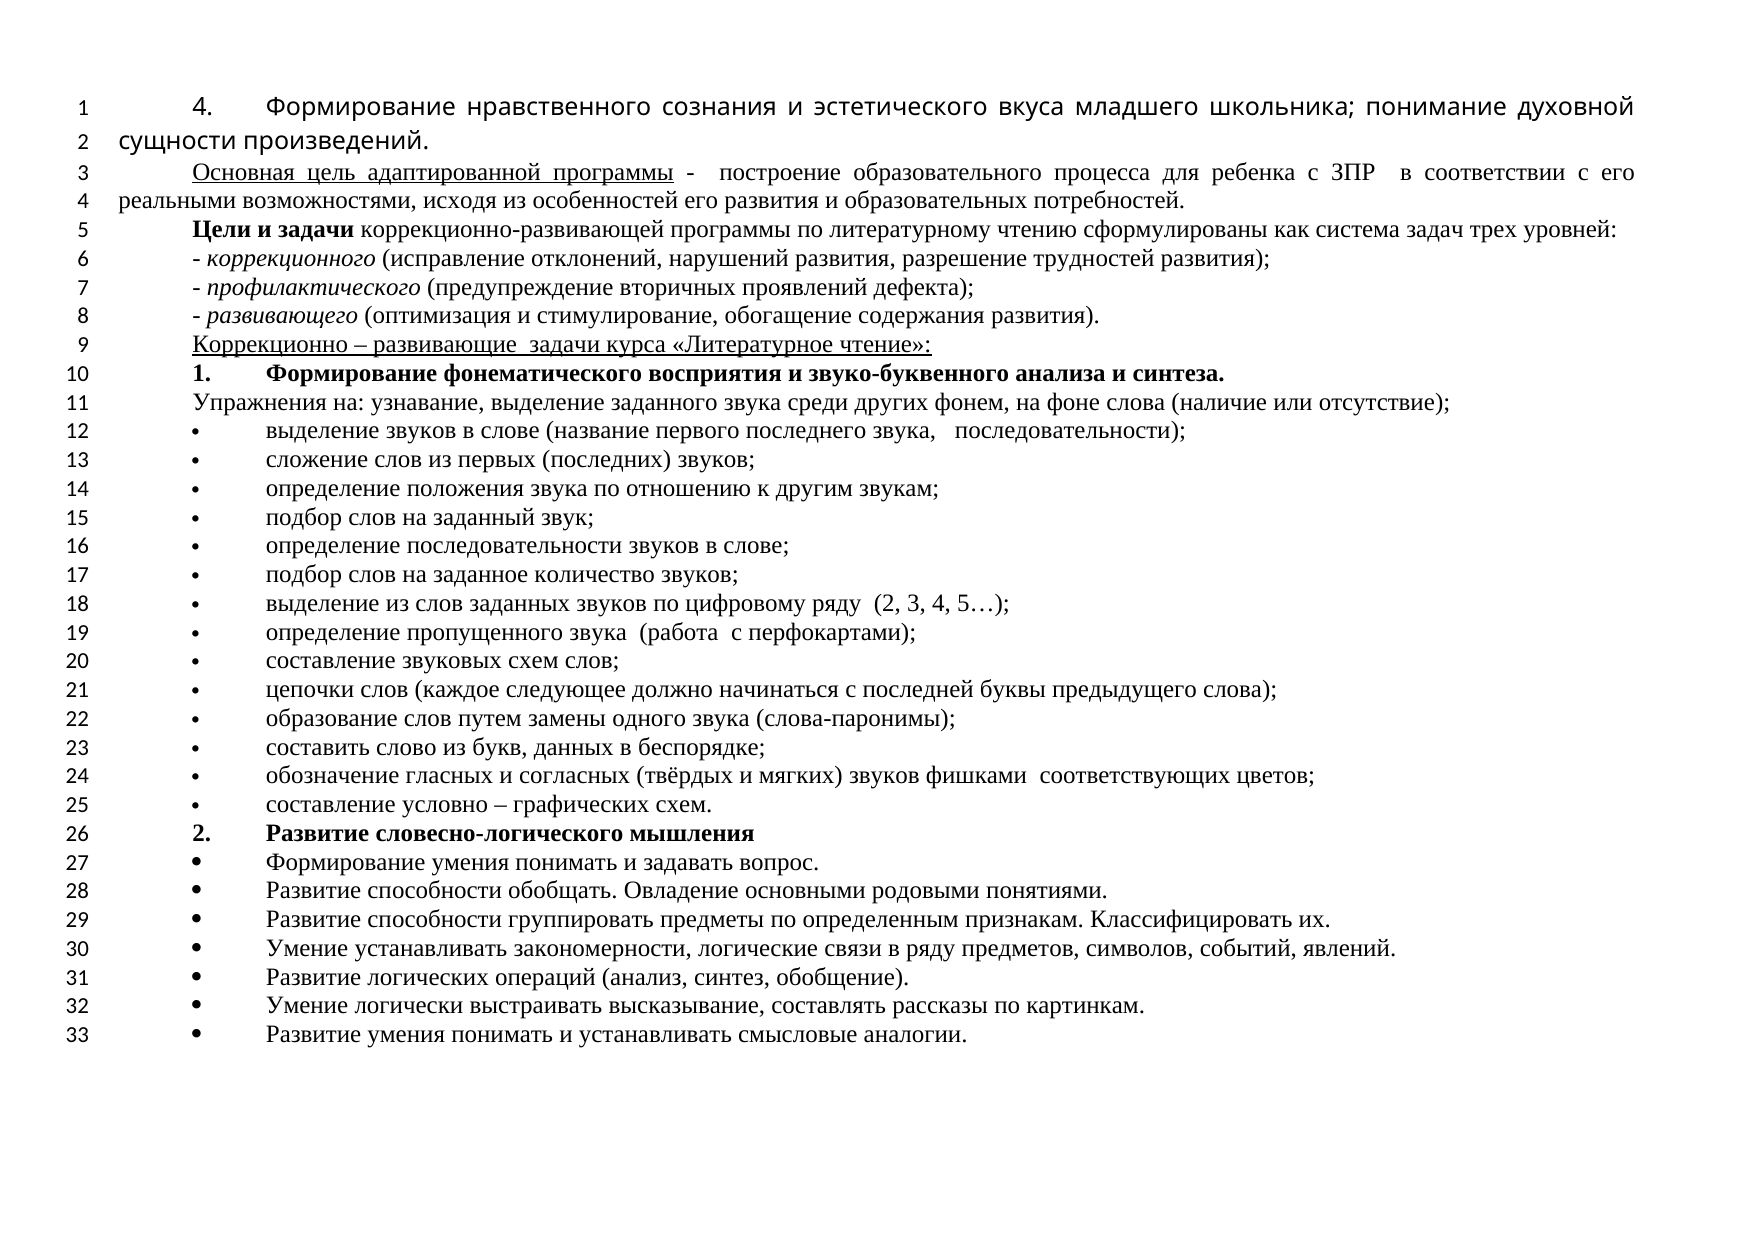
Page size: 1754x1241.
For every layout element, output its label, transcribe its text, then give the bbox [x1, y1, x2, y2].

list Умение логически выстраивать высказывание, составлять рассказы по картинкам. [118, 990, 1636, 1019]
list обозначение гласных и согласных (твёрдых и мягких) звуков фишками соответствующих цветов; [118, 760, 1636, 789]
text - развивающего (оптимизация и стимулирование, обогащение содержания развития). [118, 300, 1636, 329]
text Цели и задачи коррекционно-развивающей программы по литературному чтению сформулированы как система задач трех уровней: [118, 214, 1636, 243]
list Развитие способности группировать предметы по определенным признакам. Классифицировать их. [118, 904, 1636, 933]
list Формирование фонематического восприятия и звуко-буквенного анализа и синтеза. [118, 358, 1636, 387]
list выделение звуков в слове (название первого последнего звука, последовательности); [118, 415, 1636, 444]
list Упражнения на: узнавание, выделение заданного звука среди других фонем, на фоне слова (наличие или отсутствие); [118, 387, 1636, 415]
list составить слово из букв, данных в беспорядке; [118, 732, 1636, 760]
text Коррекционно – развивающие задачи курса «Литературное чтение»: [118, 329, 1636, 358]
text Основная цель адаптированной программы - построение образовательного процесса для ребенка с ЗПР в соответствии с его реальными возможностями, исходя из особенностей его развития и образовательных потребностей. [118, 157, 1636, 214]
list Развитие словесно-логического мышления [118, 818, 1636, 847]
list сложение слов из первых (последних) звуков; [118, 444, 1636, 473]
text - коррекционного (исправление отклонений, нарушений развития, разрешение трудностей развития); [118, 243, 1636, 272]
list составление условно – графических схем. [118, 789, 1636, 818]
list подбор слов на заданный звук; [118, 502, 1636, 530]
list образование слов путем замены одного звука (слова-паронимы); [118, 703, 1636, 732]
list определение пропущенного звука (работа с перфокартами); [118, 617, 1636, 645]
list Развитие логических операций (анализ, синтез, обобщение). [118, 962, 1636, 990]
list цепочки слов (каждое следующее должно начинаться с последней буквы предыдущего слова); [118, 674, 1636, 703]
list определение последовательности звуков в слове; [118, 530, 1636, 559]
list подбор слов на заданное количество звуков; [118, 559, 1636, 588]
list Развитие способности обобщать. Овладение основными родовыми понятиями. [118, 875, 1636, 904]
list определение положения звука по отношению к другим звукам; [118, 473, 1636, 502]
list Умение устанавливать закономерности, логические связи в ряду предметов, символов, событий, явлений. [118, 933, 1636, 962]
list Формирование умения понимать и задавать вопрос. [118, 847, 1636, 875]
list выделение из слов заданных звуков по цифровому ряду (2, 3, 4, 5…); [118, 588, 1636, 617]
list Формирование нравственного сознания и эстетического вкуса младшего школьника; понимание духовной сущности произведений. [118, 88, 1636, 157]
list составление звуковых схем слов; [118, 645, 1636, 674]
text - профилактического (предупреждение вторичных проявлений дефекта); [118, 272, 1636, 300]
list Развитие умения понимать и устанавливать смысловые аналогии. [118, 1019, 1636, 1048]
